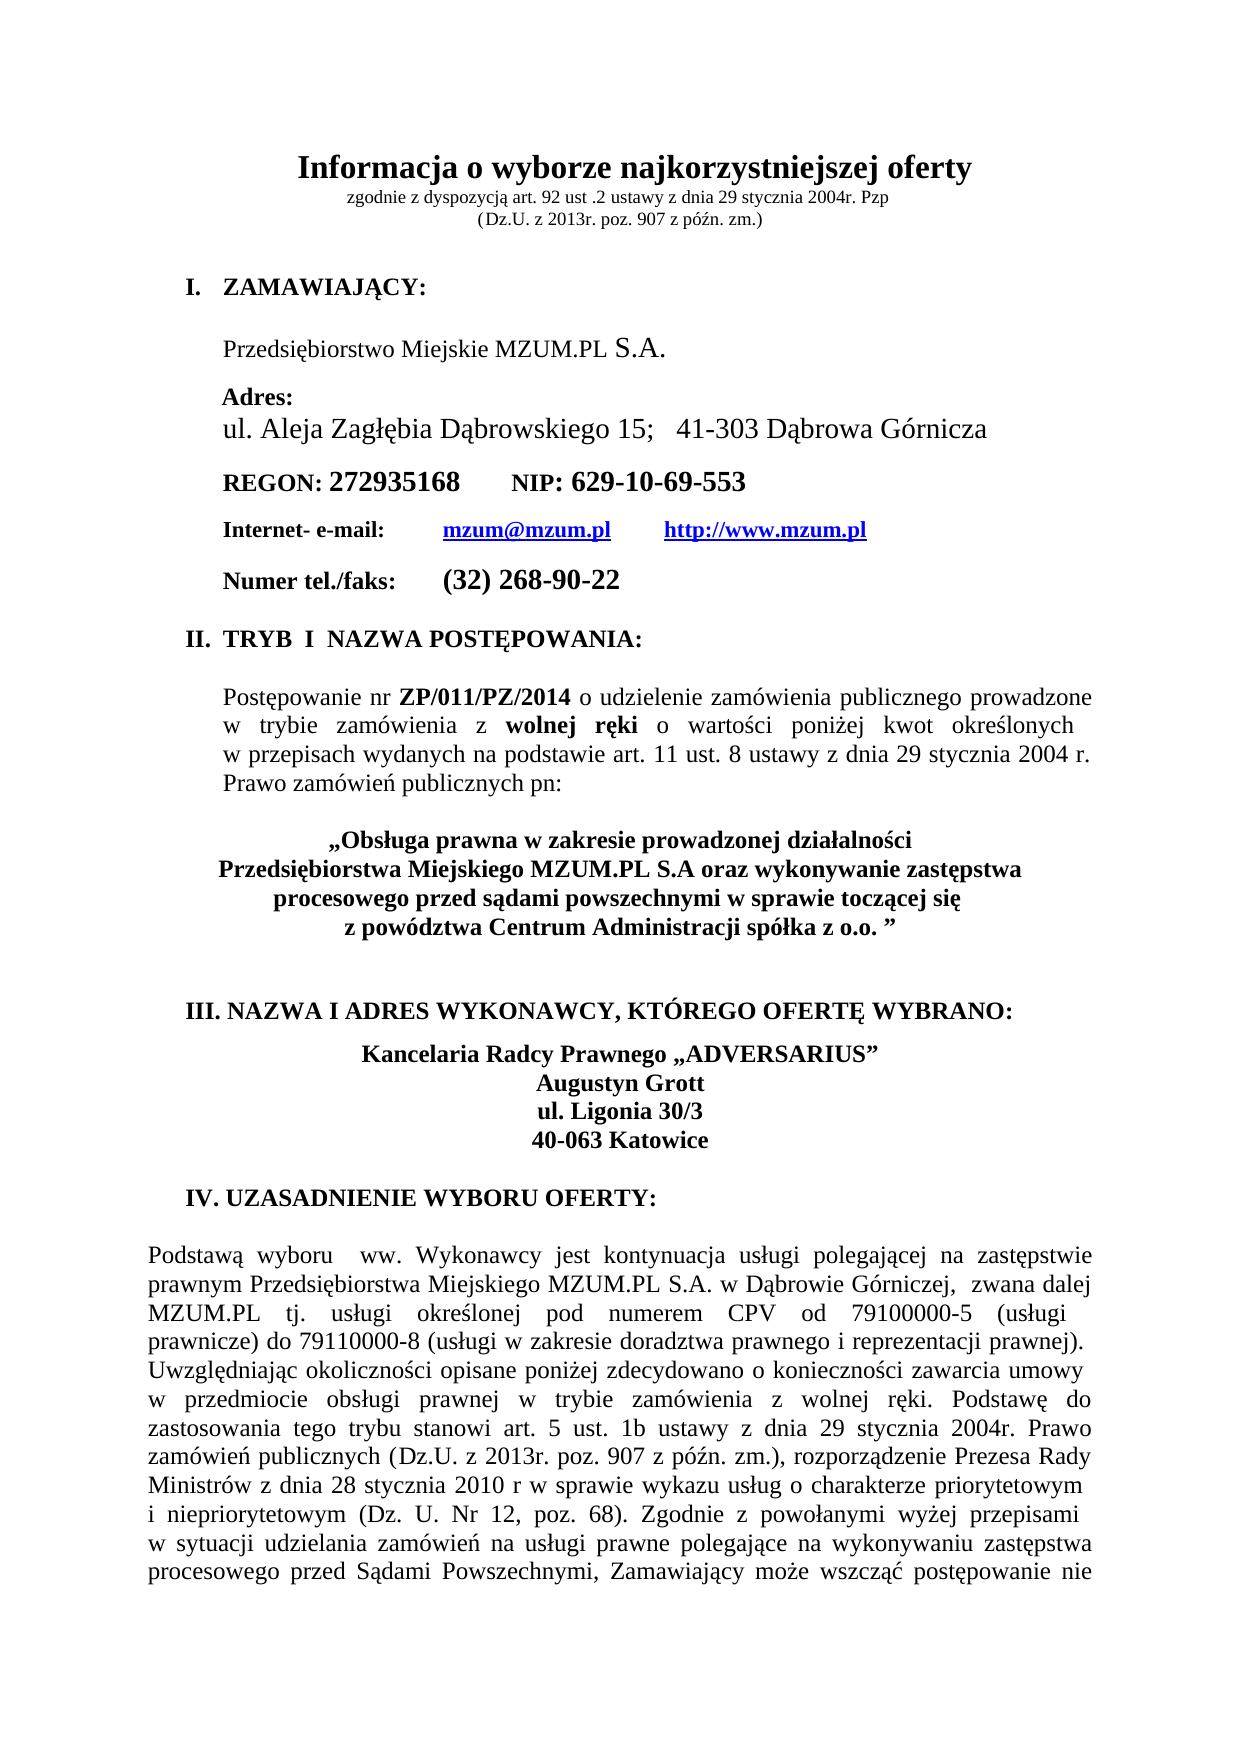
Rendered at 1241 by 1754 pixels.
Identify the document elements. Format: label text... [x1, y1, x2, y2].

text Augustyn Grott [148, 1068, 1093, 1096]
list ZAMAWIAJĄCY: [185, 272, 1093, 301]
text ul. Aleja Zagłębia Dąbrowskiego 15; 41-303 Dąbrowa Górnicza [148, 411, 1093, 445]
text Przedsiębiorstwa Miejskiego MZUM.PL S.A oraz wykonywanie zastępstwa procesowego przed sądami powszechnymi w sprawie toczącej się z powództwa Centrum Administracji spółka z o.o. ” [148, 854, 1093, 941]
list TRYB I NAZWA POSTĘPOWANIA: [185, 624, 1093, 653]
text III. NAZWA I ADRES WYKONAWCY, KTÓREGO OFERTĘ WYBRANO: [148, 996, 1093, 1024]
text Internet- e-mail: mzum@mzum.pl http://www.mzum.pl [148, 517, 1093, 543]
text ul. Ligonia 30/3 [148, 1096, 1093, 1125]
text IV. UZASADNIENIE WYBORU OFERTY: [185, 1183, 1093, 1211]
text Informacja o wyborze najkorzystniejszej oferty [177, 148, 1093, 186]
text Kancelaria Radcy Prawnego „ADVERSARIUS” [148, 1039, 1093, 1068]
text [148, 1240, 1093, 1585]
text 40-063 Katowice [148, 1125, 1093, 1154]
text zgodnie z dyspozycją art. 92 ust .2 ustawy z dnia 29 stycznia 2004r. Pzp (Dz.U. z 2013r. poz. 907 z późn. zm.) [148, 186, 1093, 229]
text „Obsługa prawna w zakresie prowadzonej działalności [148, 826, 1093, 854]
text Przedsiębiorstwo Miejskie MZUM.PL S.A. [221, 330, 1093, 363]
text Adres: [148, 382, 1093, 411]
text Postępowanie nr ZP/011/PZ/2014 o udzielenie zamówienia publicznego prowadzone w trybie zamówienia z wolnej ręki o wartości poniżej kwot określonych w przepisach wydanych na podstawie art. 11 ust. 8 ustawy z dnia 29 stycznia 2004 r. Prawo zamówień publicznych pn: [223, 682, 1093, 797]
text REGON: 272935168 NIP: 629-10-69-553 [148, 464, 1093, 497]
text Numer tel./faks: (32) 268-90-22 [148, 562, 1093, 596]
